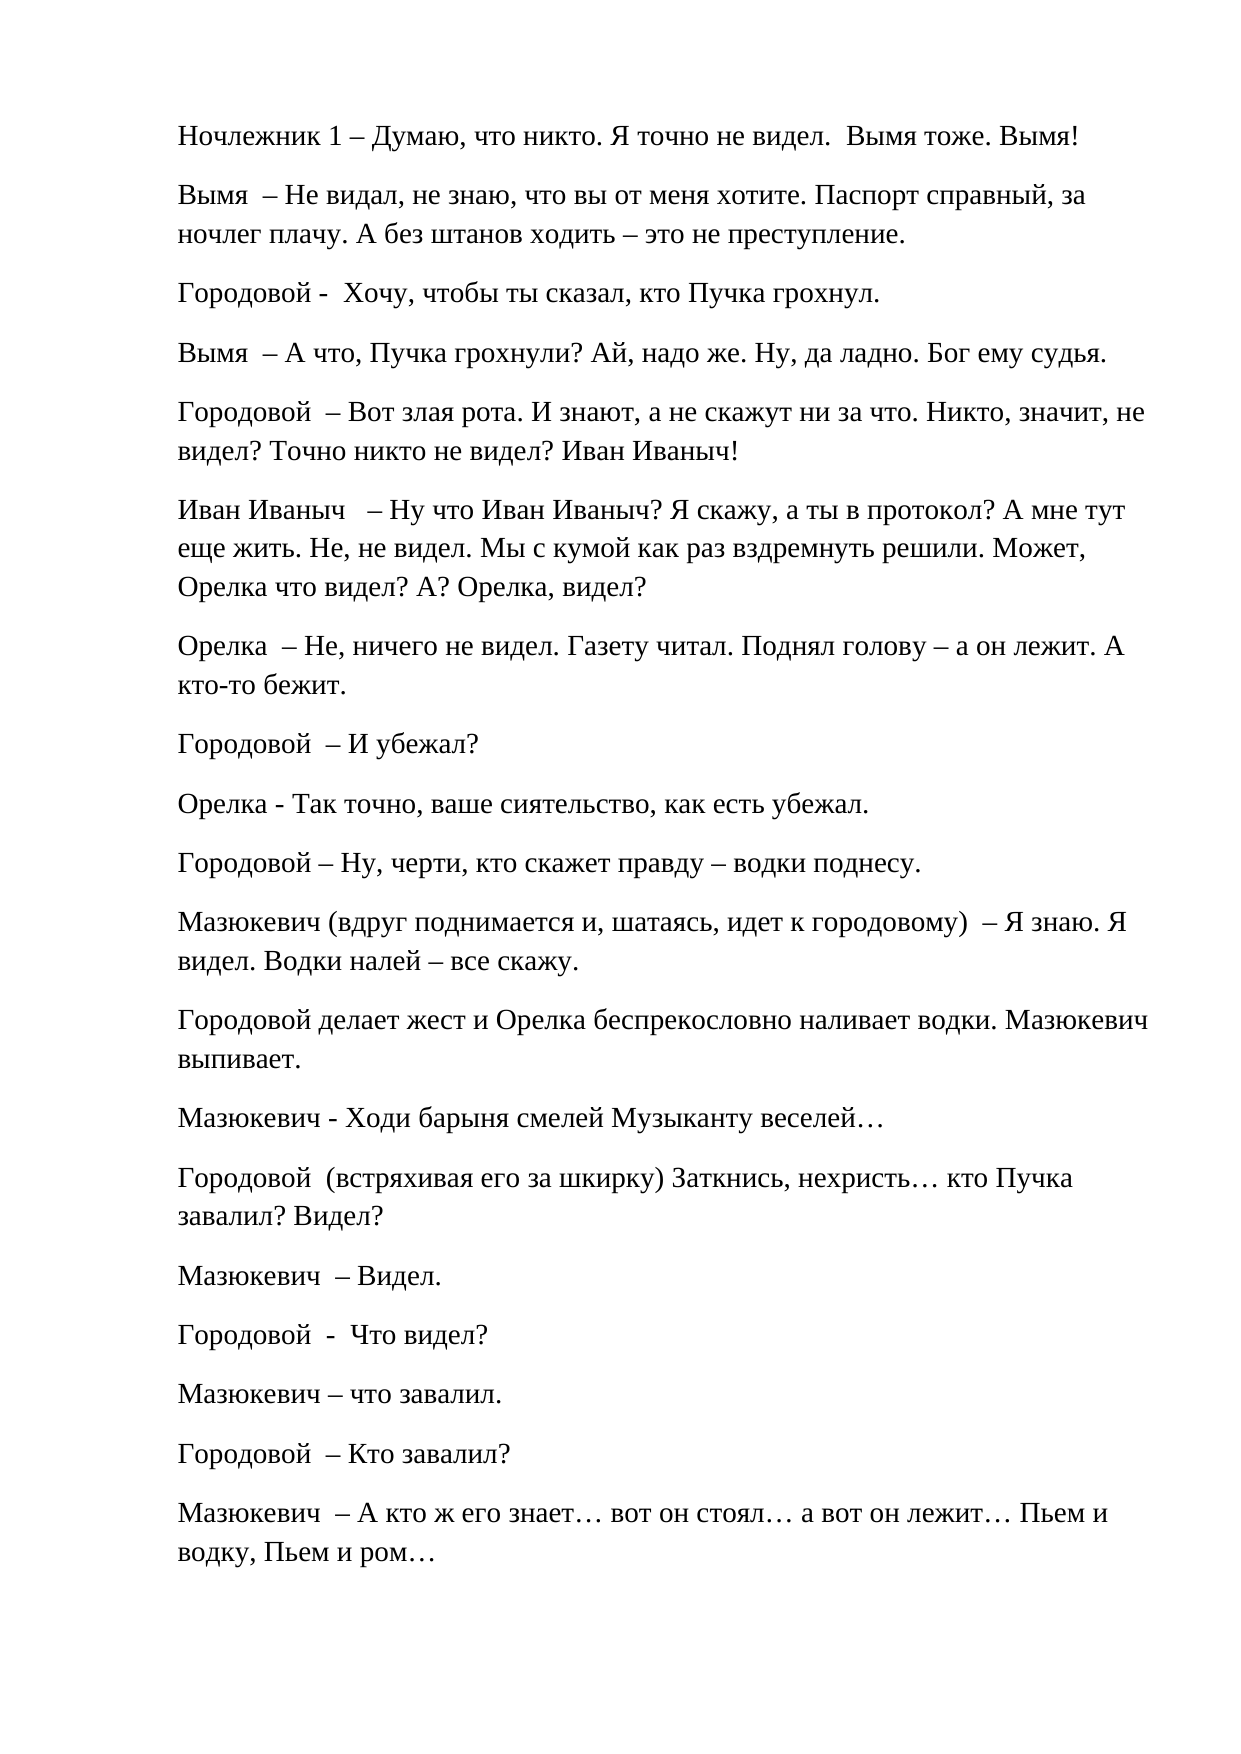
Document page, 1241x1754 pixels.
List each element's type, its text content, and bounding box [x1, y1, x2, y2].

text Иван Иваныч – Ну что Иван Иваныч? Я скажу, а ты в протокол? А мне тут еще жить. Не, не видел. Мы с кумой как раз вздремнуть решили. Может, Орелка что видел? А? Орелка, видел? [177, 492, 1152, 603]
text Городовой – Ну, черти, кто скажет правду – водки поднесу. [177, 845, 1152, 879]
text Ночлежник 1 – Думаю, что никто. Я точно не видел. Вымя тоже. Вымя! [177, 118, 1152, 152]
text Мазюкевич – что завалил. [177, 1376, 1152, 1410]
text Городовой – Вот злая рота. И знают, а не скажут ни за что. Никто, значит, не видел? Точно никто не видел? Иван Иваныч! [177, 394, 1152, 466]
text Городовой (встряхивая его за шкирку) Заткнись, нехристь… кто Пучка завалил? Видел? [177, 1160, 1152, 1232]
text Мазюкевич (вдруг поднимается и, шатаясь, идет к городовому) – Я знаю. Я видел. Водки налей – все скажу. [177, 904, 1152, 977]
text Городовой - Что видел? [177, 1317, 1152, 1351]
text Мазюкевич - Ходи барыня смелей Музыканту веселей… [177, 1100, 1152, 1134]
text Мазюкевич – Видел. [177, 1258, 1152, 1291]
text Городовой делает жест и Орелка беспрекословно наливает водки. Мазюкевич выпивает. [177, 1002, 1152, 1074]
text Городовой - Хочу, чтобы ты сказал, кто Пучка грохнул. [177, 275, 1152, 309]
text Городовой – И убежал? [177, 726, 1152, 760]
text Городовой – Кто завалил? [177, 1436, 1152, 1469]
text Орелка - Так точно, ваше сиятельство, как есть убежал. [177, 786, 1152, 819]
text Вымя – А что, Пучка грохнули? Ай, надо же. Ну, да ладно. Бог ему судья. [177, 335, 1152, 368]
text Мазюкевич – А кто ж его знает… вот он стоял… а вот он лежит… Пьем и водку, Пьем и ром… [177, 1495, 1152, 1567]
text Вымя – Не видал, не знаю, что вы от меня хотите. Паспорт справный, за ночлег плачу. А без штанов ходить – это не преступление. [177, 177, 1152, 249]
text Орелка – Не, ничего не видел. Газету читал. Поднял голову – а он лежит. А кто-то бежит. [177, 628, 1152, 701]
